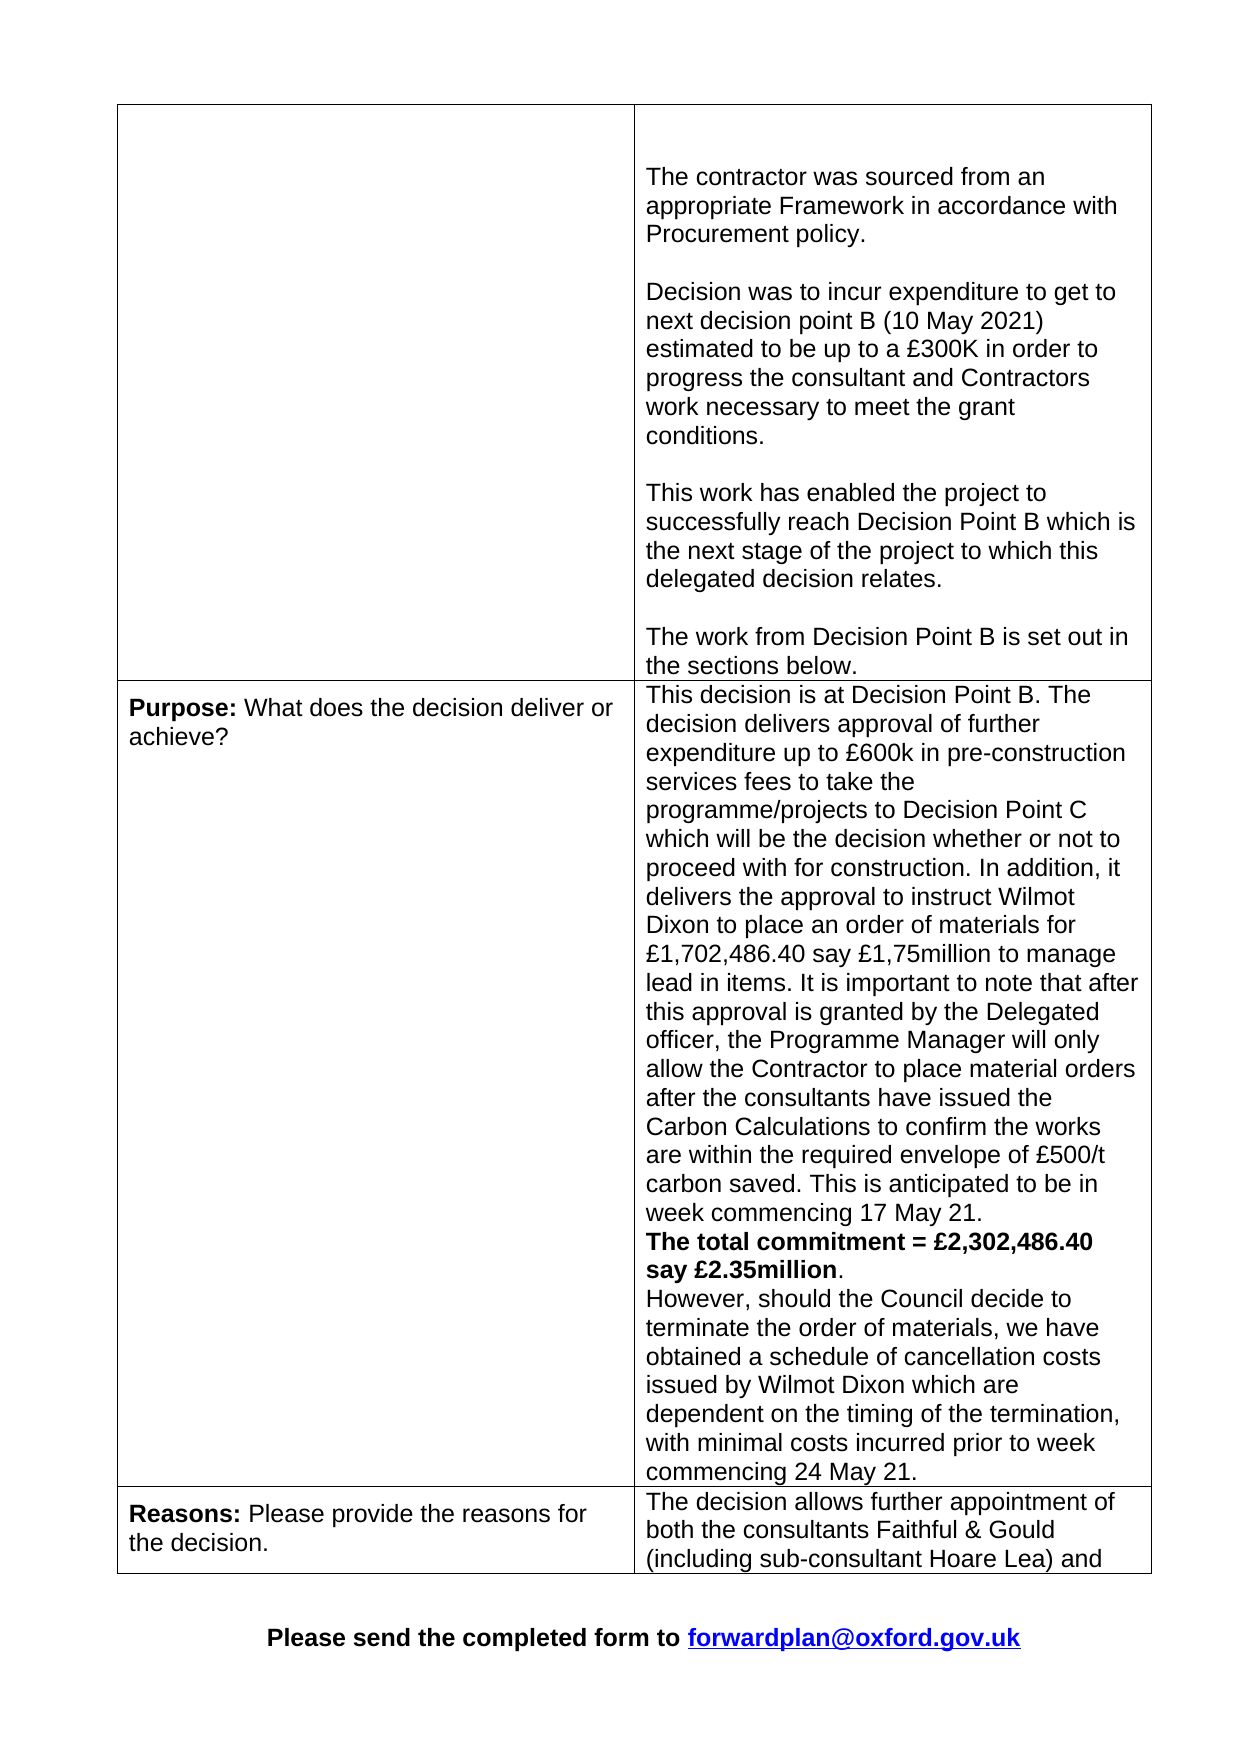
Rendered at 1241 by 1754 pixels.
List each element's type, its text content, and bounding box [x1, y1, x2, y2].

table_cell Purpose: What does the decision deliver or achieve? [118, 681, 634, 1486]
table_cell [635, 105, 1151, 679]
table_cell This decision is at Decision Point B. The decision delivers approval of further expenditure up to £600k in pre-construction services fees to take the programme/projects to Decision Point C which will be the decision whether or not to proceed with for construction. In addition, it delivers the approval to instruct Wilmot Dixon to place an order of materials for £1,702,486.40 say £1,75million to manage lead in items. It is important to note that after this approval is granted by the Delegated officer, the Programme Manager will only allow the Contractor to place material orders after the consultants have issued the Carbon Calculations to confirm the works are within the required envelope of £500/t carbon saved. This is anticipated to be in week commencing 17 May 21. The total commitment = £2,302,486.40 say £2.35million. However, should the Council decide to terminate the order of materials, we have obtained a schedule of cancellation costs issued by Wilmot Dixon which are dependent on the timing of the termination, with minimal costs incurred prior to week commencing 24 May 21. [635, 681, 1151, 1486]
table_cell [635, 1487, 1151, 1573]
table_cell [118, 105, 634, 679]
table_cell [118, 1487, 634, 1573]
